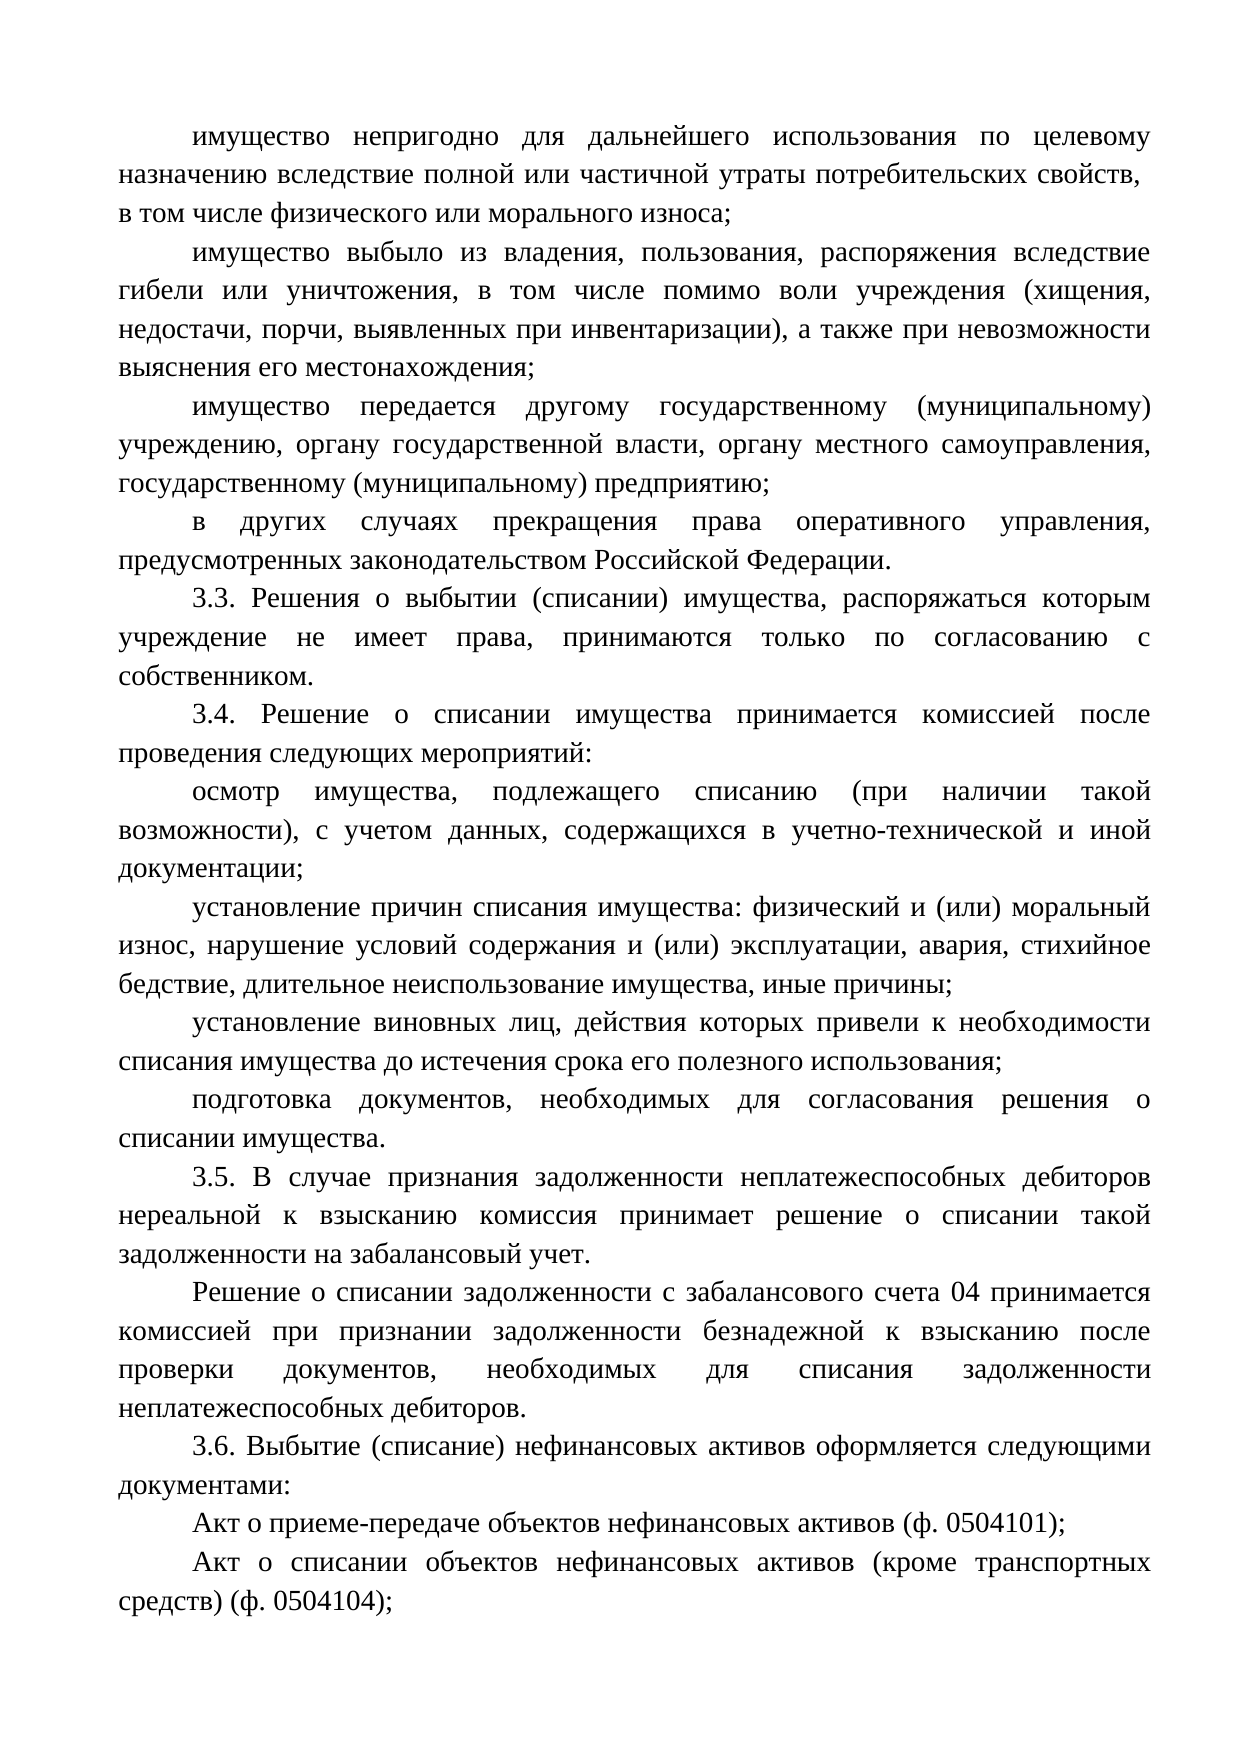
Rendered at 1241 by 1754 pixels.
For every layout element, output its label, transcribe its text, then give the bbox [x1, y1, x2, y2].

text Решение о списании задолженности с забалансового счета 04 принимается комиссией при признании задолженности безнадежной к взысканию после проверки документов, необходимых для списания задолженности неплатежеспособных дебиторов. [118, 1274, 1152, 1423]
text установление виновных лиц, действия которых привели к необходимости списания имущества до истечения срока его полезного использования; [118, 1004, 1152, 1077]
text 3.3. Решения о выбытии (списании) имущества, распоряжаться которым учреждение не имеет права, принимаются только по согласованию с собственником. [118, 581, 1152, 691]
text имущество передается другому государственному (муниципальному) учреждению, органу государственной власти, органу местного самоуправления, государственному (муниципальному) предприятию; [118, 388, 1152, 498]
text в других случаях прекращения права оперативного управления, предусмотренных законодательством Российской Федерации. [118, 503, 1152, 576]
text имущество непригодно для дальнейшего использования по целевому назначению вследствие полной или частичной утраты потребительских свойств, в том числе физического или морального износа; [118, 118, 1152, 229]
text Акт о приеме-передаче объектов нефинансовых активов (ф. 0504101); [118, 1506, 1152, 1539]
text подготовка документов, необходимых для согласования решения о списании имущества. [118, 1082, 1152, 1154]
text установление причин списания имущества: физический и (или) моральный износ, нарушение условий содержания и (или) эксплуатации, авария, стихийное бедствие, длительное неиспользование имущества, иные причины; [118, 889, 1152, 999]
text 3.5. В случае признания задолженности неплатежеспособных дебиторов нереальной к взысканию комиссия принимает решение о списании такой задолженности на забалансовый учет. [118, 1159, 1152, 1269]
text осмотр имущества, подлежащего списанию (при наличии такой возможности), с учетом данных, содержащихся в учетно-технической и иной документации; [118, 773, 1152, 884]
text Акт о списании объектов нефинансовых активов (кроме транспортных средств) (ф. 0504104); [118, 1544, 1152, 1616]
text 3.6. Выбытие (списание) нефинансовых активов оформляется следующими документами: [118, 1428, 1152, 1501]
text 3.4. Решение о списании имущества принимается комиссией после проведения следующих мероприятий: [118, 696, 1152, 768]
text имущество выбыло из владения, пользования, распоряжения вследствие гибели или уничтожения, в том числе помимо воли учреждения (хищения, недостачи, порчи, выявленных при инвентаризации), а также при невозможности выяснения его местонахождения; [118, 234, 1152, 383]
